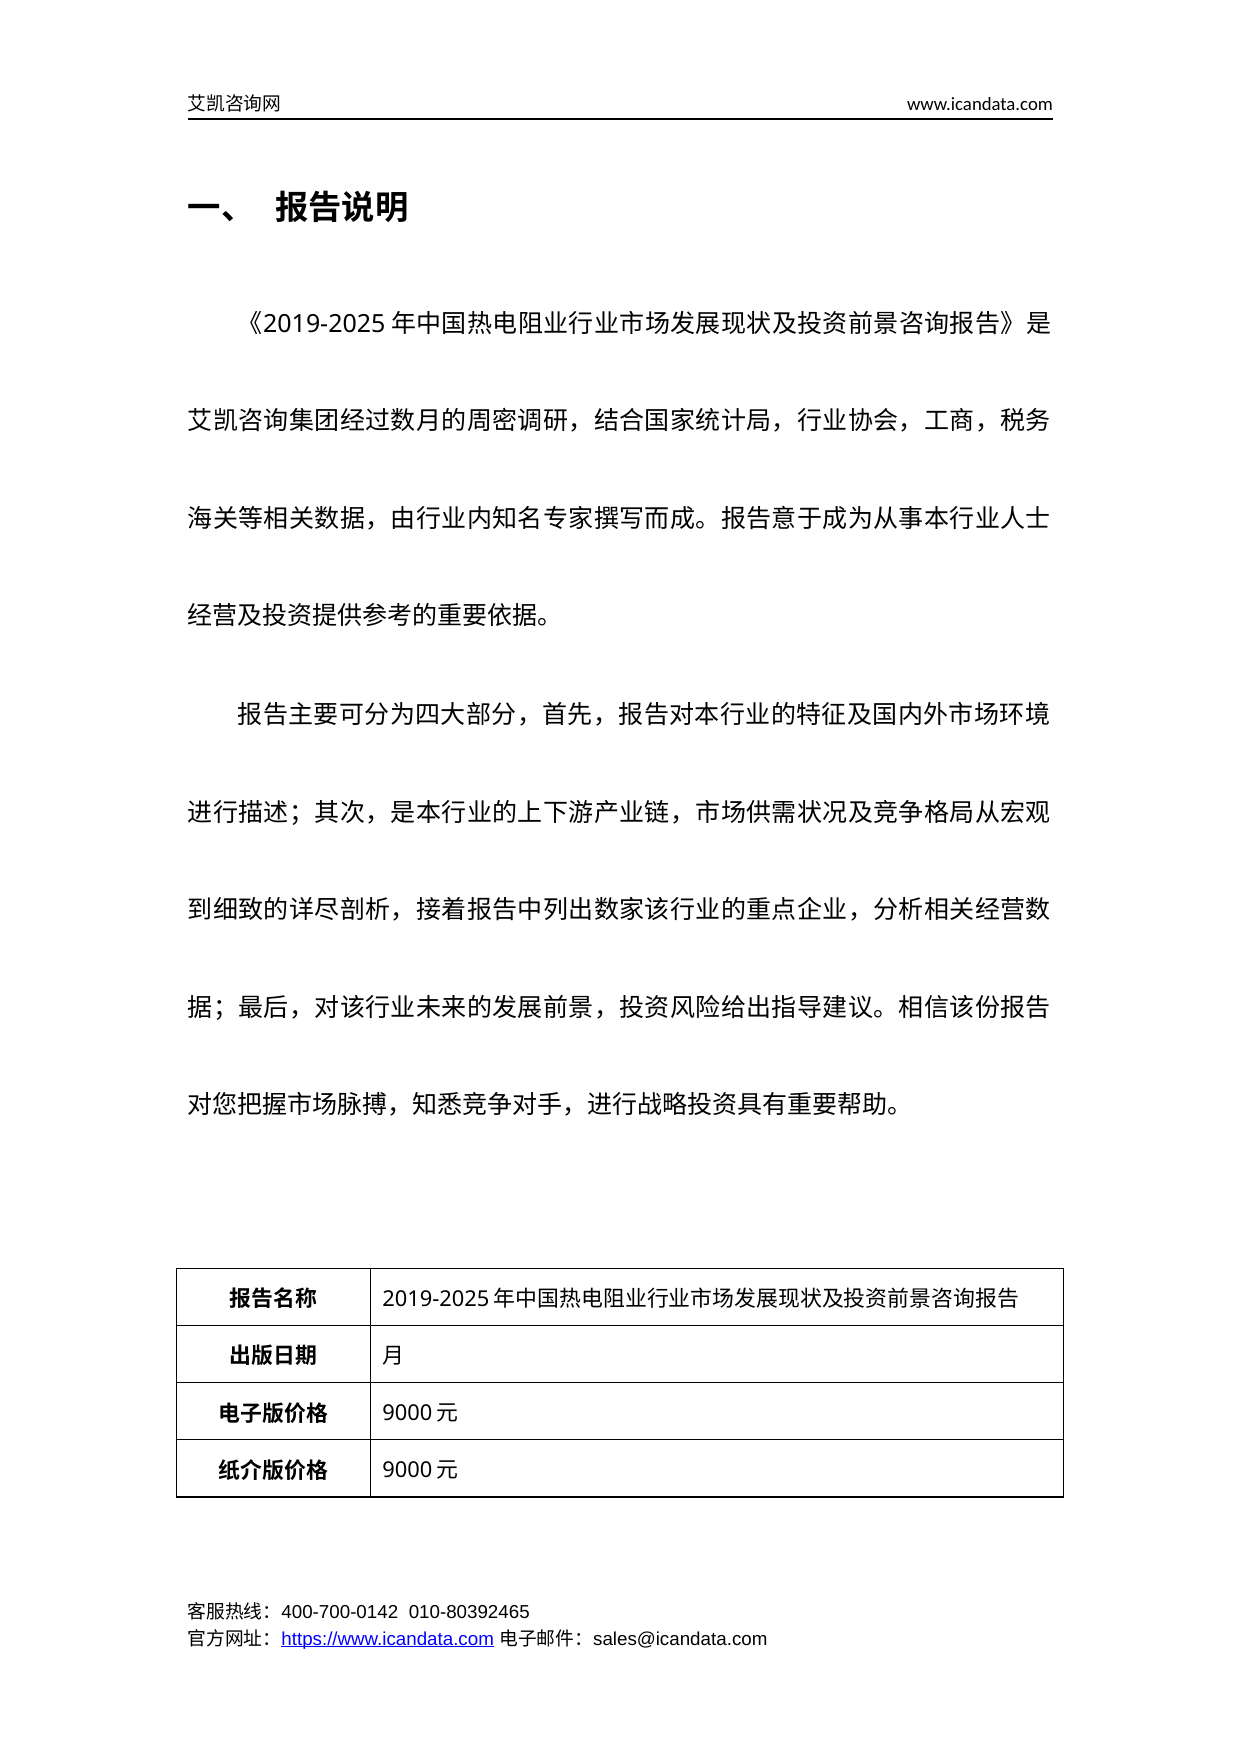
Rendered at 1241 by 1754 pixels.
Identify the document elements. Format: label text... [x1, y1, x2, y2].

table_header 2019-2025年中国热电阻业行业市场发展现状及投资前景咨询报告 [371, 1269, 1063, 1325]
table_header 报告名称 [177, 1269, 370, 1325]
table_cell 电子版价格 [177, 1383, 370, 1439]
table_cell 9000元 [371, 1440, 1063, 1496]
table_cell 9000元 [371, 1383, 1063, 1439]
subtitle 报告说明 [187, 172, 1053, 237]
table_cell 月 [371, 1326, 1063, 1382]
text 《2019-2025年中国热电阻业行业市场发展现状及投资前景咨询报告》是艾凯咨询集团经过数月的周密调研，结合国家统计局，行业协会，工商，税务海关等相关数据，由行业内知名专家撰写而成。报告意于成为从事本行业人士经营及投资提供参考的重要依据。 [187, 289, 1053, 646]
table_cell 纸介版价格 [177, 1440, 370, 1496]
text 报告主要可分为四大部分，首先，报告对本行业的特征及国内外市场环境进行描述；其次，是本行业的上下游产业链，市场供需状况及竞争格局从宏观到细致的详尽剖析，接着报告中列出数家该行业的重点企业，分析相关经营数据；最后，对该行业未来的发展前景，投资风险给出指导建议。相信该份报告对您把握市场脉搏，知悉竞争对手，进行战略投资具有重要帮助。 [187, 681, 1053, 1136]
table_cell 出版日期 [177, 1326, 370, 1382]
